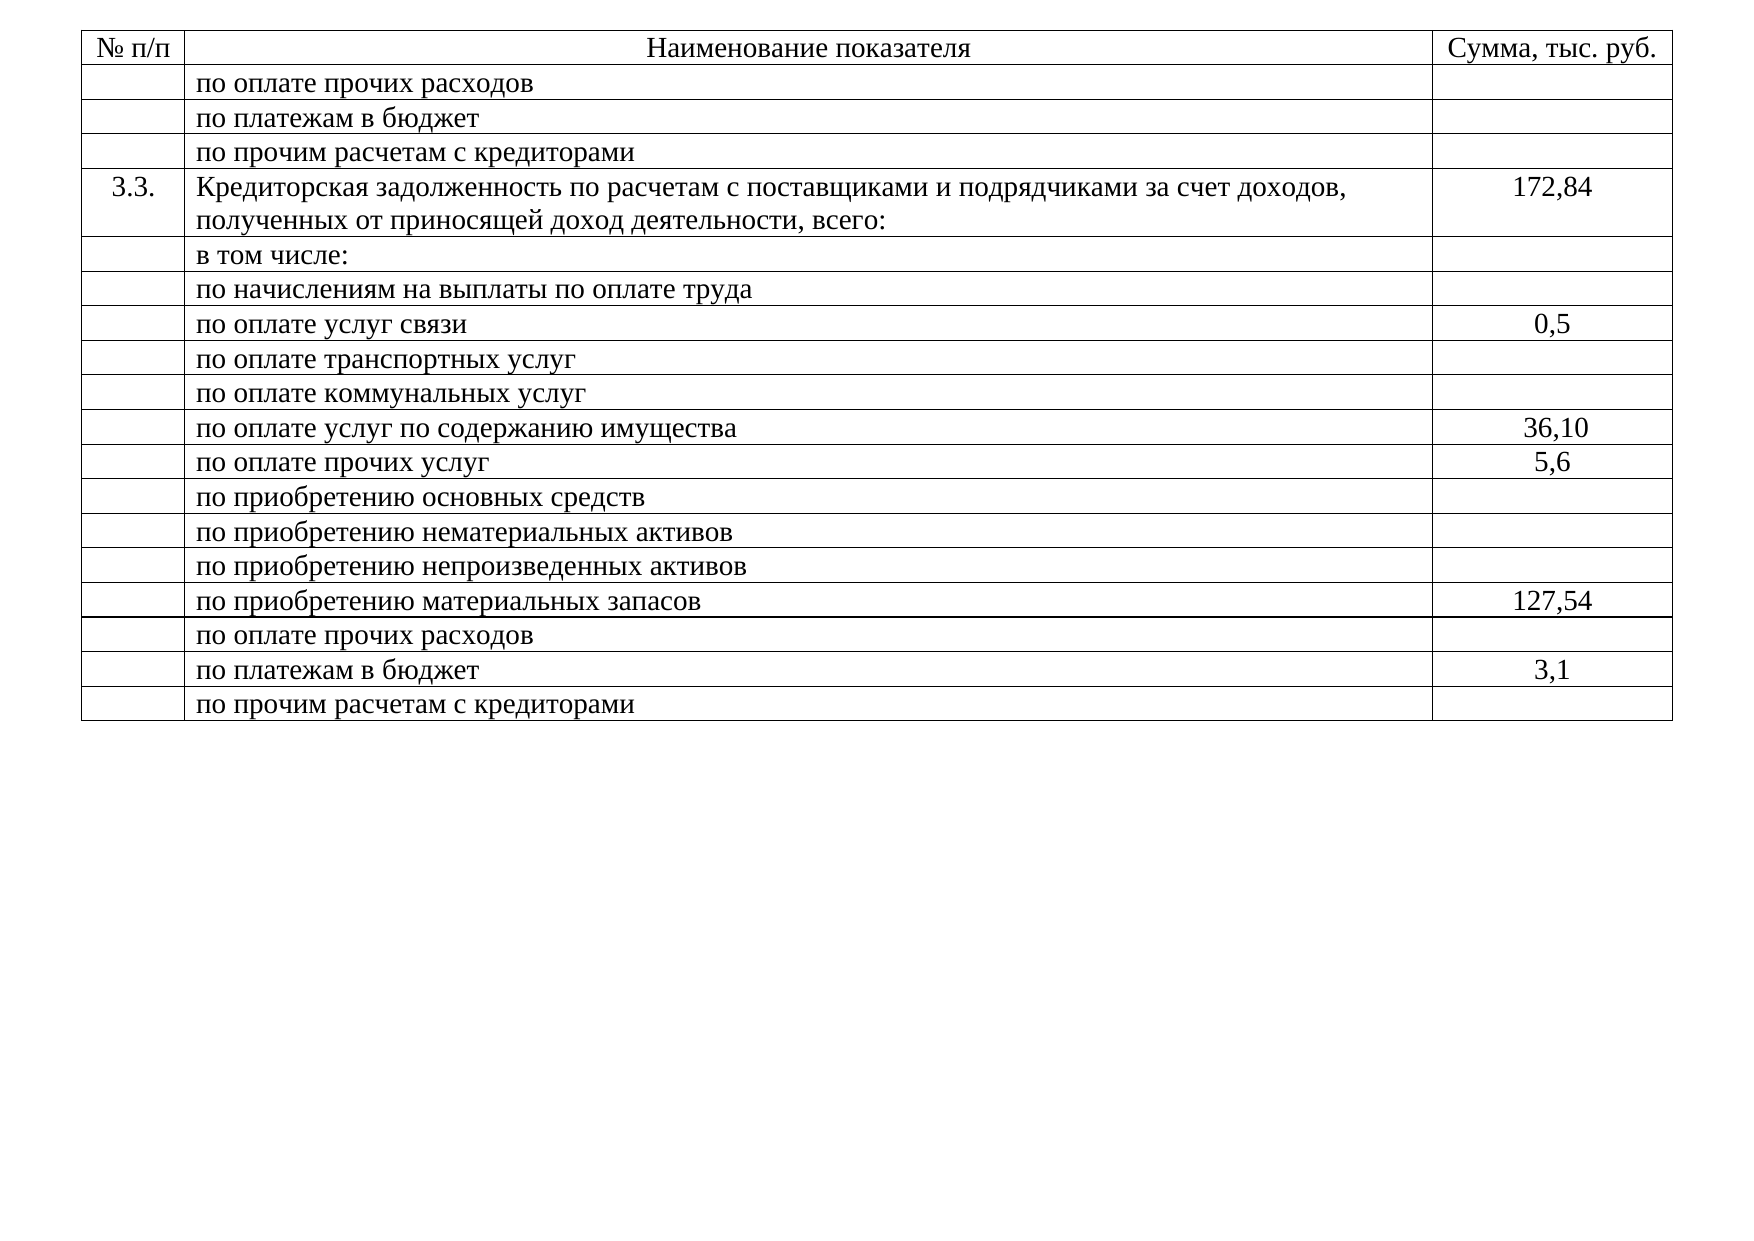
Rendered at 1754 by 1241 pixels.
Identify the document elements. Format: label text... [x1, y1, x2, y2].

table_cell [82, 237, 184, 271]
table_cell [1433, 341, 1672, 374]
table_cell [1433, 618, 1672, 651]
table_cell по оплате прочих расходов [185, 618, 1432, 651]
table_cell [1433, 687, 1672, 720]
table_cell [82, 479, 184, 513]
table_cell по оплате коммунальных услуг [185, 375, 1432, 409]
table_cell [82, 687, 184, 720]
table_cell [82, 134, 184, 168]
table_cell по оплате услуг по содержанию имущества [185, 410, 1432, 443]
table_cell [82, 272, 184, 305]
table_cell [82, 65, 184, 99]
table_header Сумма, тыс. руб. [1433, 31, 1672, 64]
table_cell по приобретению нематериальных активов [185, 514, 1432, 547]
table_cell [82, 445, 184, 478]
table_cell [1433, 479, 1672, 513]
table_cell [1433, 100, 1672, 133]
table_cell 127,54 [1433, 583, 1672, 616]
table_cell 3,1 [1433, 652, 1672, 686]
table_cell по приобретению основных средств [185, 479, 1432, 513]
table_cell 172,84 [1433, 169, 1672, 236]
table_cell по приобретению материальных запасов [185, 583, 1432, 616]
table_cell [82, 375, 184, 409]
table_cell по платежам в бюджет [185, 652, 1432, 686]
table_cell [1433, 237, 1672, 271]
table_cell [82, 548, 184, 582]
table_cell по прочим расчетам с кредиторами [185, 134, 1432, 168]
table_cell 0,5 [1433, 306, 1672, 340]
table_cell [1433, 65, 1672, 99]
table_cell по приобретению непроизведенных активов [185, 548, 1432, 582]
table_cell 3.3. [82, 169, 184, 236]
table_cell по оплате прочих услуг [185, 445, 1432, 478]
table_cell [82, 410, 184, 443]
table_cell [82, 306, 184, 340]
table_cell 5,6 [1433, 445, 1672, 478]
table_cell [1433, 134, 1672, 168]
table_cell [82, 583, 184, 616]
table_cell [82, 100, 184, 133]
table_cell по оплате прочих расходов [185, 65, 1432, 99]
table_cell [82, 514, 184, 547]
table_cell [82, 652, 184, 686]
table_cell 36,10 [1433, 410, 1672, 443]
table_header Наименование показателя [185, 31, 1432, 64]
table_cell в том числе: [185, 237, 1432, 271]
table_cell [1433, 548, 1672, 582]
table_cell [82, 618, 184, 651]
table_cell [82, 341, 184, 374]
table_cell по начислениям на выплаты по оплате труда [185, 272, 1432, 305]
table_cell Кредиторская задолженность по расчетам с поставщиками и подрядчиками за счет доходов, полученных от приносящей доход деятельности, всего: [185, 169, 1432, 236]
table_cell по платежам в бюджет [185, 100, 1432, 133]
table_cell по оплате услуг связи [185, 306, 1432, 340]
table_cell [1433, 375, 1672, 409]
table_cell по прочим расчетам с кредиторами [185, 687, 1432, 720]
table_header № п/п [82, 31, 184, 64]
table_cell [1433, 514, 1672, 547]
table_cell по оплате транспортных услуг [185, 341, 1432, 374]
table_cell [1433, 272, 1672, 305]
